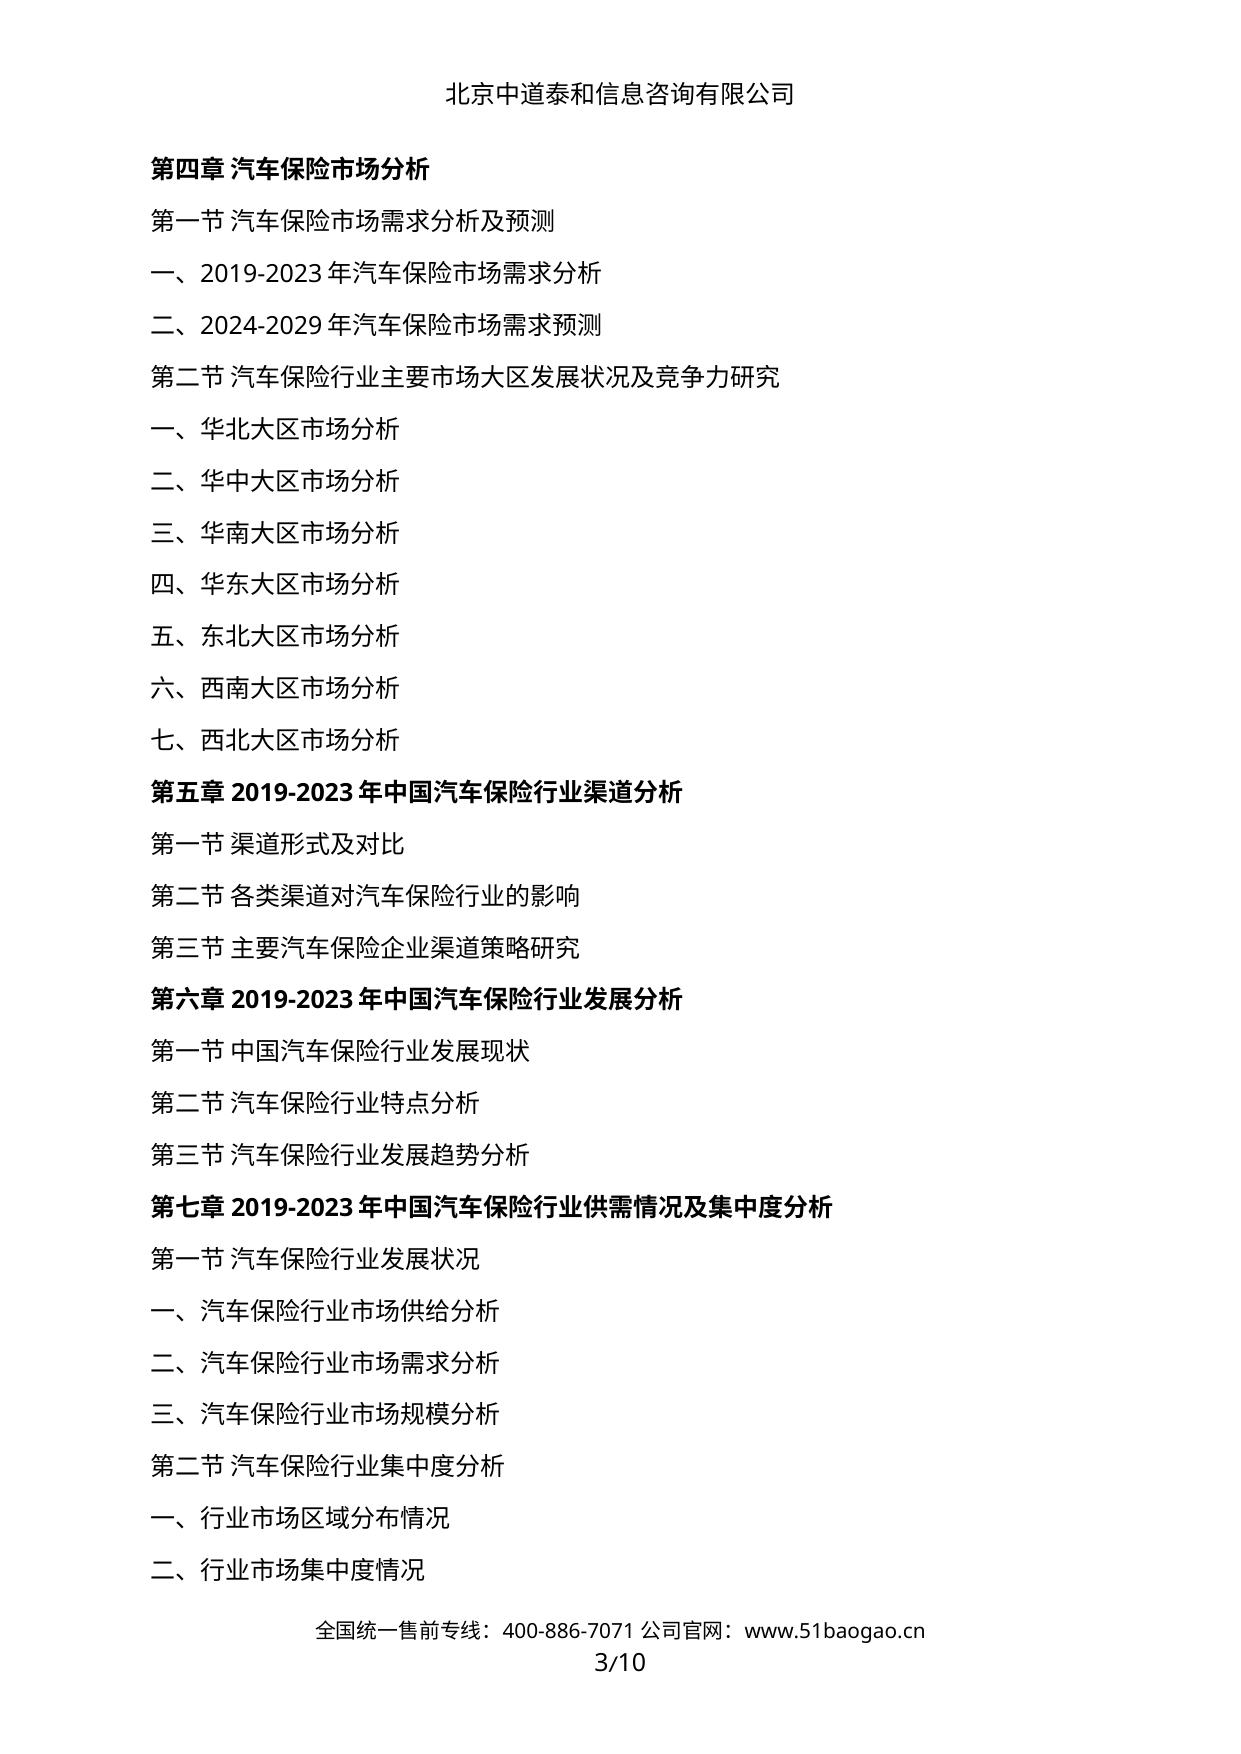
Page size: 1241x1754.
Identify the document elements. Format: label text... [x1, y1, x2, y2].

text 二、汽车保险行业市场需求分析 [150, 1343, 1090, 1379]
text 四、华东大区市场分析 [150, 565, 1090, 601]
text 第一节 中国汽车保险行业发展现状 [150, 1032, 1090, 1068]
text 二、华中大区市场分析 [150, 461, 1090, 497]
text 第二节 汽车保险行业主要市场大区发展状况及竞争力研究 [150, 357, 1090, 394]
text 第二节 各类渠道对汽车保险行业的影响 [150, 876, 1090, 912]
text 七、西北大区市场分析 [150, 721, 1090, 757]
text 一、2019-2023年汽车保险市场需求分析 [150, 254, 1090, 290]
text 三、华南大区市场分析 [150, 513, 1090, 549]
text 第一节 汽车保险行业发展状况 [150, 1239, 1090, 1276]
text 第四章 汽车保险市场分析 [150, 150, 1090, 186]
text 二、2024-2029年汽车保险市场需求预测 [150, 306, 1090, 342]
text 一、汽车保险行业市场供给分析 [150, 1291, 1090, 1327]
text 第七章 2019-2023年中国汽车保险行业供需情况及集中度分析 [150, 1187, 1090, 1224]
text 第一节 渠道形式及对比 [150, 824, 1090, 861]
text 三、汽车保险行业市场规模分析 [150, 1395, 1090, 1431]
text 六、西南大区市场分析 [150, 669, 1090, 705]
text 第五章 2019-2023年中国汽车保险行业渠道分析 [150, 772, 1090, 809]
text 第三节 汽车保险行业发展趋势分析 [150, 1136, 1090, 1172]
text 第二节 汽车保险行业集中度分析 [150, 1447, 1090, 1483]
text 五、东北大区市场分析 [150, 617, 1090, 653]
text 一、行业市场区域分布情况 [150, 1499, 1090, 1535]
text 一、华北大区市场分析 [150, 409, 1090, 446]
text 第六章 2019-2023年中国汽车保险行业发展分析 [150, 980, 1090, 1016]
text 第三节 主要汽车保险企业渠道策略研究 [150, 928, 1090, 964]
text 二、行业市场集中度情况 [150, 1551, 1090, 1587]
text 第一节 汽车保险市场需求分析及预测 [150, 202, 1090, 238]
text 第二节 汽车保险行业特点分析 [150, 1084, 1090, 1120]
